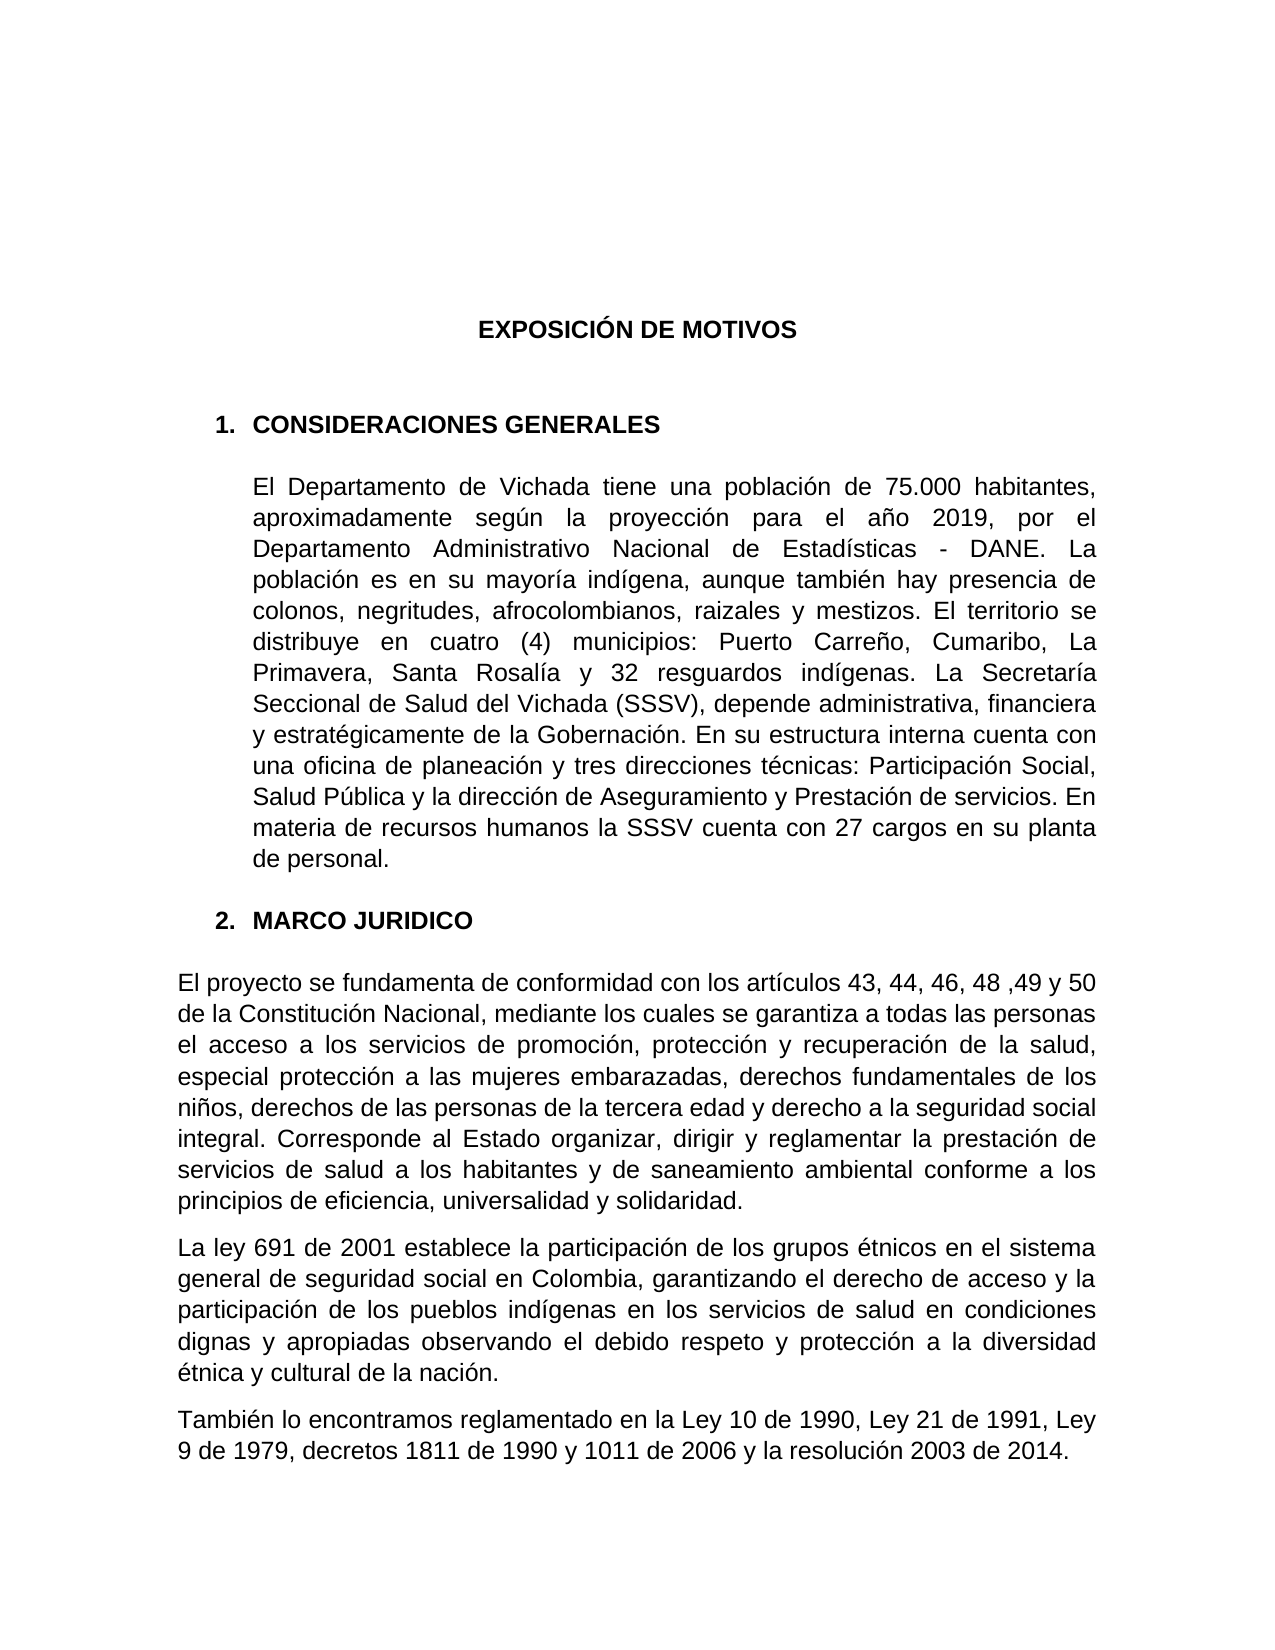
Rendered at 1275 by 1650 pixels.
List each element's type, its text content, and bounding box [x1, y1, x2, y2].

text La ley 691 de 2001 establece la participación de los grupos étnicos en el sistema general de seguridad social en Colombia, garantizando el derecho de acceso y la participación de los pueblos indígenas en los servicios de salud en condiciones dignas y apropiadas observando el debido respeto y protección a la diversidad étnica y cultural de la nación. [177, 1233, 1098, 1386]
text También lo encontramos reglamentado en la Ley 10 de 1990, Ley 21 de 1991, Ley 9 de 1979, decretos 1811 de 1990 y 1011 de 2006 y la resolución 2003 de 2014. [177, 1405, 1098, 1465]
text El proyecto se fundamenta de conformidad con los artículos 43, 44, 46, 48 ,49 y 50 de la Constitución Nacional, mediante los cuales se garantiza a todas las personas el acceso a los servicios de promoción, protección y recuperación de la salud, especial protección a las mujeres embarazadas, derechos fundamentales de los niños, derechos de las personas de la tercera edad y derecho a la seguridad social integral. Corresponde al Estado organizar, dirigir y reglamentar la prestación de servicios de salud a los habitantes y de saneamiento ambiental conforme a los principios de eficiencia, universalidad y solidaridad. [177, 968, 1098, 1214]
text EXPOSICIÓN DE MOTIVOS [177, 315, 1098, 344]
list CONSIDERACIONES GENERALES [215, 410, 1098, 438]
list MARCO JURIDICO [215, 906, 1098, 935]
text El Departamento de Vichada tiene una población de 75.000 habitantes, aproximadamente según la proyección para el año 2019, por el Departamento Administrativo Nacional de Estadísticas - DANE. La población es en su mayoría indígena, aunque también hay presencia de colonos, negritudes, afrocolombianos, raizales y mestizos. El territorio se distribuye en cuatro (4) municipios: Puerto Carreño, Cumaribo, La Primavera, Santa Rosalía y 32 resguardos indígenas. La Secretaría Seccional de Salud del Vichada (SSSV), depende administrativa, financiera y estratégicamente de la Gobernación. En su estructura interna cuenta con una oficina de planeación y tres direcciones técnicas: Participación Social, Salud Pública y la dirección de Aseguramiento y Prestación de servicios. En materia de recursos humanos la SSSV cuenta con 27 cargos en su planta de personal. [252, 472, 1098, 873]
